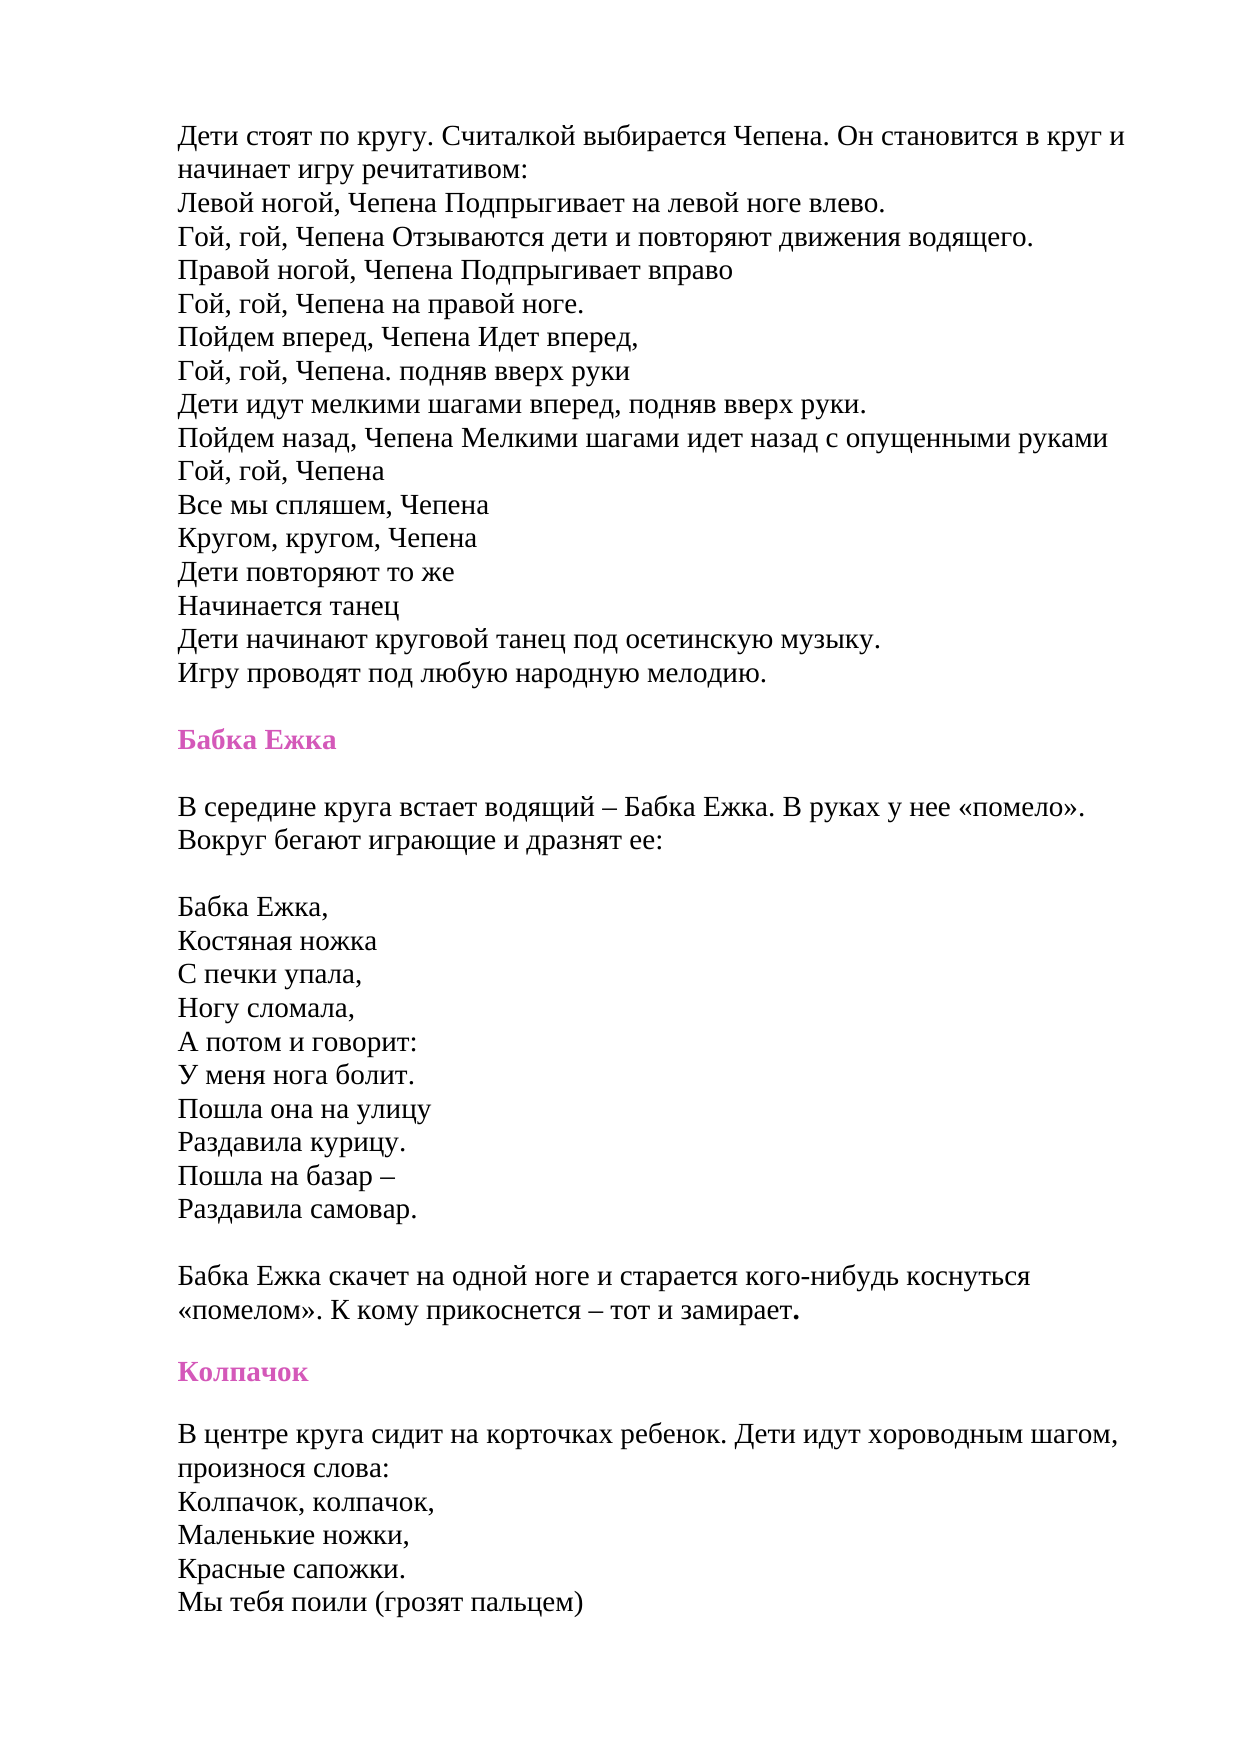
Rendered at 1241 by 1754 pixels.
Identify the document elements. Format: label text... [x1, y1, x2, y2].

text Гой, гой, Чепена Отзываются дети и повторяют движения водящего. [177, 219, 1152, 252]
text Колпачок [177, 1354, 1152, 1417]
text Левой ногой, Чепена Подпрыгивает на левой ноге влево. [177, 185, 1152, 219]
text У меня нога болит. [177, 1057, 1152, 1091]
text Бабка Ежка, [177, 889, 1152, 923]
text Бабка Ежка скачет на одной ноге и старается кого-нибудь коснуться «помелом». К кому прикоснется – тот и замирает. [177, 1258, 1152, 1354]
text В центре круга сидит на корточках ребенок. Дети идут хороводным шагом, произнося слова: [177, 1417, 1152, 1484]
text Дети повторяют то же [177, 554, 1152, 588]
text Гой, гой, Чепена. подняв вверх руки [177, 353, 1152, 386]
text Раздавила курицу. [177, 1124, 1152, 1158]
text Правой ногой, Чепена Подпрыгивает вправо [177, 252, 1152, 286]
text Начинается танец [177, 588, 1152, 621]
text Пойдем вперед, Чепена Идет вперед, [177, 319, 1152, 353]
text Дети стоят по кругу. Считалкой выбирается Чепена. Он становится в круг и начинает игру речитативом: [177, 118, 1152, 185]
text Бабка Ежка [177, 722, 1152, 755]
text Гой, гой, Чепена [177, 453, 1152, 487]
text Колпачок, колпачок, [177, 1484, 1152, 1517]
text В середине круга встает водящий – Бабка Ежка. В руках у нее «помело». Вокруг бегают играющие и дразнят ее: [177, 789, 1152, 856]
text Пойдем назад, Чепена Мелкими шагами идет назад с опущенными руками [177, 420, 1152, 453]
text Красные сапожки. [177, 1551, 1152, 1584]
text С печки упала, [177, 957, 1152, 990]
text Костяная ножка [177, 923, 1152, 957]
text Игру проводят под любую народную мелодию. [177, 655, 1152, 688]
text Пошла она на улицу [177, 1091, 1152, 1124]
text Все мы спляшем, Чепена [177, 487, 1152, 521]
text Гой, гой, Чепена на правой ноге. [177, 286, 1152, 319]
text Ногу сломала, [177, 990, 1152, 1024]
text Пошла на базар – [177, 1158, 1152, 1191]
text Маленькие ножки, [177, 1517, 1152, 1551]
text А потом и говорит: [177, 1024, 1152, 1057]
text Раздавила самовар. [177, 1191, 1152, 1225]
text Дети начинают круговой танец под осетинскую музыку. [177, 621, 1152, 655]
text Кругом, кругом, Чепена [177, 521, 1152, 554]
text Мы тебя поили (грозят пальцем) [177, 1584, 1152, 1618]
text Дети идут мелкими шагами вперед, подняв вверх руки. [177, 386, 1152, 420]
